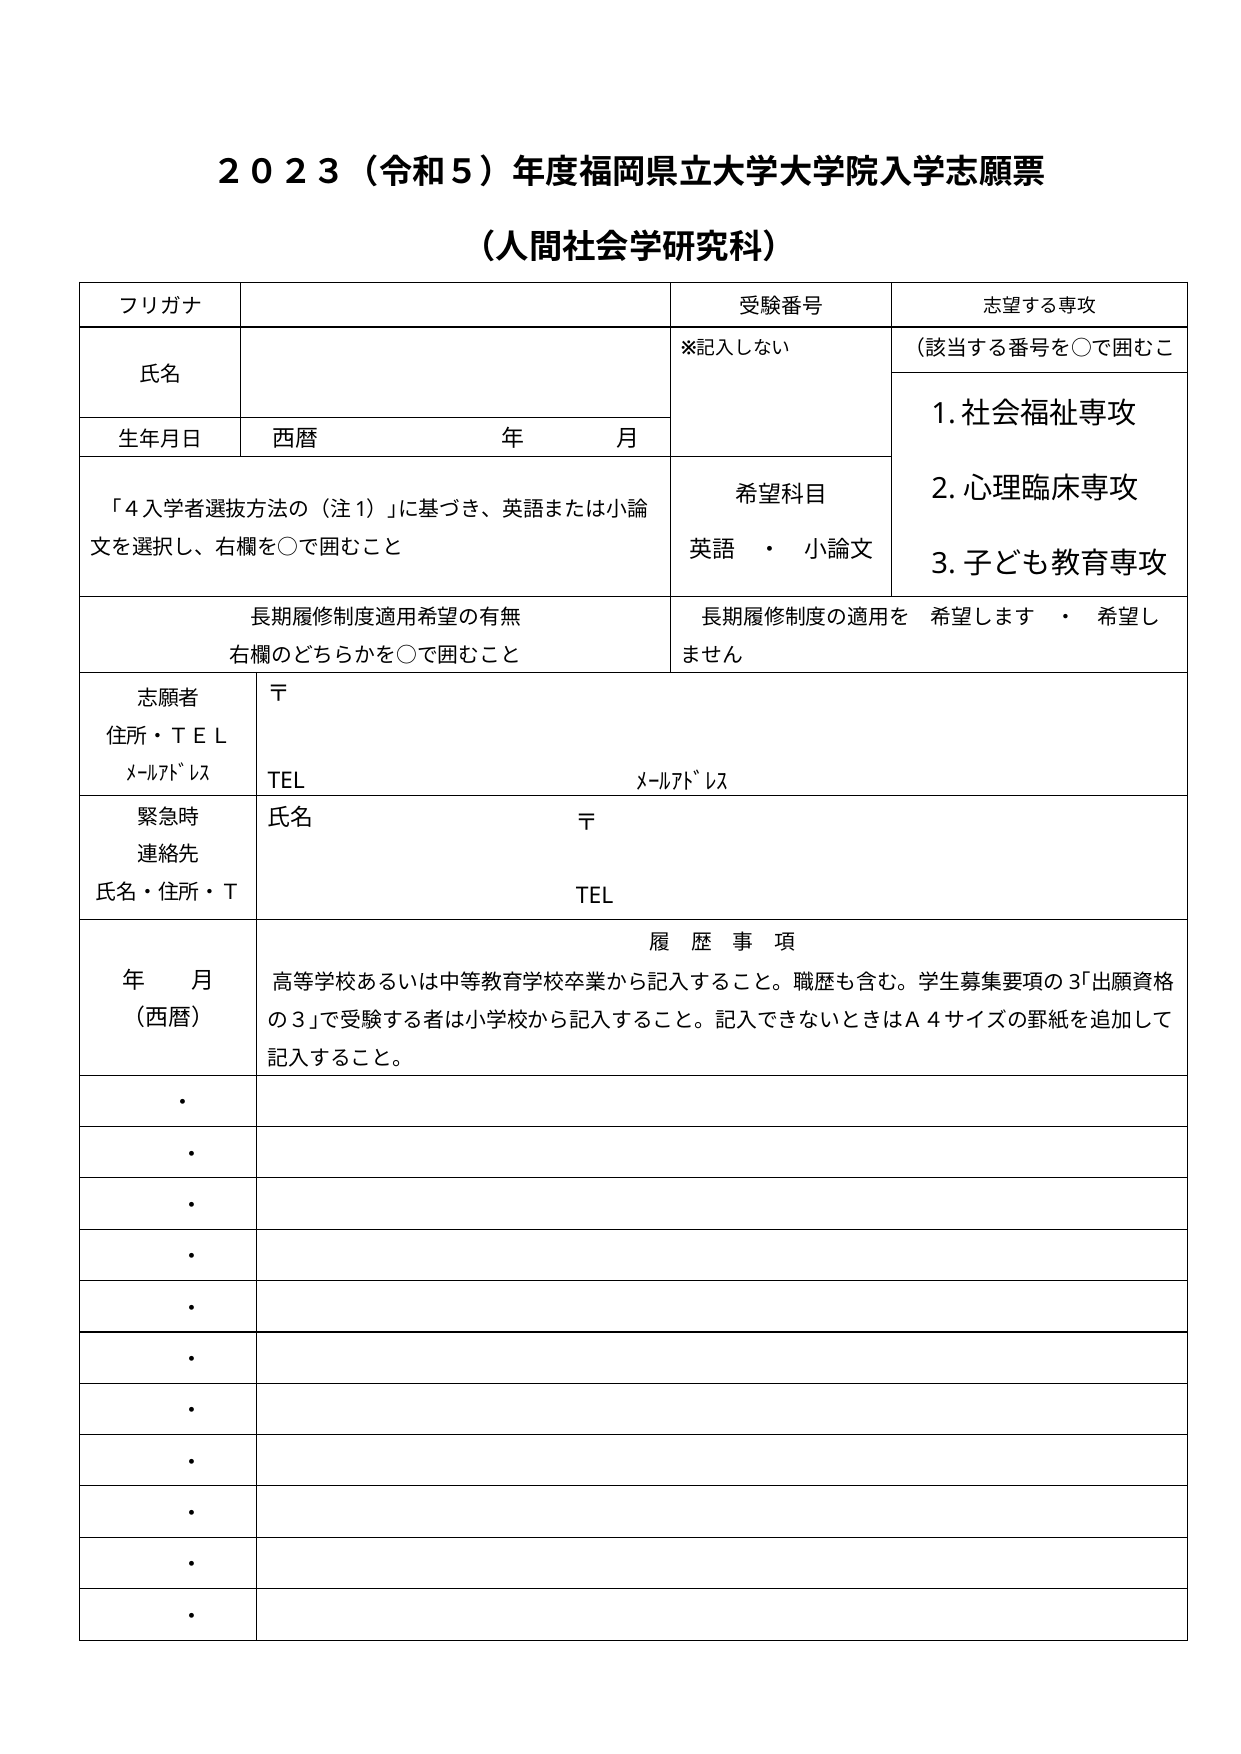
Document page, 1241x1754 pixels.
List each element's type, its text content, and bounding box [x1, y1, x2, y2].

table_header 志望する専攻 [892, 283, 1187, 326]
table_cell ・ [80, 1076, 256, 1126]
table_cell ・ [80, 1178, 256, 1229]
table_header [241, 283, 670, 326]
table_cell ﾒｰﾙｱﾄﾞﾚｽ [626, 760, 1187, 795]
table_cell ・ [80, 1127, 256, 1177]
table_cell ・ [80, 1538, 256, 1588]
table_cell [257, 1589, 1187, 1639]
table_cell [257, 1178, 1187, 1229]
table_cell ・ [80, 1333, 256, 1383]
table_cell [257, 1486, 1187, 1537]
table_cell [257, 1384, 1187, 1434]
table_cell ・ [80, 1589, 256, 1639]
table_cell 氏名 [80, 328, 240, 417]
table_cell [257, 1538, 1187, 1588]
table_cell 〒 [257, 673, 1187, 760]
text ２０２３（令和５）年度福岡県立大学大学院入学志願票 [65, 132, 1193, 207]
table_cell 長期履修制度適用希望の有無 右欄のどちらかを○で囲むこと [80, 597, 670, 672]
table_cell [257, 1333, 1187, 1383]
table_cell 長期履修制度の適用を 希望します ・ 希望しません [671, 597, 1187, 672]
table_cell [257, 1435, 1187, 1485]
table_cell ※記入しない [671, 328, 891, 456]
table_cell ・ [80, 1486, 256, 1537]
table_cell [241, 328, 670, 417]
table_cell 緊急時 連絡先 氏名・住所・ＴＥＬ [80, 796, 256, 919]
table_cell [257, 1230, 1187, 1280]
table_cell 〒 TEL [565, 796, 1187, 919]
table_cell ・ [80, 1281, 256, 1331]
table_cell ・ [80, 1384, 256, 1434]
table_cell [257, 1281, 1187, 1331]
table_cell 西暦 年 月 日 [241, 418, 670, 456]
table_cell 生年月日 [80, 418, 240, 456]
table_cell ・ [80, 1230, 256, 1280]
text （人間社会学研究科） [65, 207, 1193, 282]
table_cell TEL [257, 760, 626, 795]
table_cell 履 歴 事 項 [257, 920, 1187, 961]
table_cell 高等学校あるいは中等教育学校卒業から記入すること。職歴も含む。学生募集要項の3｢出願資格の３｣で受験する者は小学校から記入すること。記入できないときはＡ４サイズの罫紙を追加して記入すること。 [257, 961, 1187, 1074]
table_cell ｢４入学者選抜方法の（注1）｣に基づき、英語または小論文を選択し、右欄を○で囲むこと [80, 457, 670, 596]
table_cell 氏名 [257, 796, 565, 919]
table_cell ・ [80, 1435, 256, 1485]
table_header フリガナ [80, 283, 240, 326]
table_cell （該当する番号を○で囲むこと） [892, 328, 1187, 372]
table_cell [257, 1127, 1187, 1177]
table_cell 希望科目 英語 ・ 小論文 [671, 457, 891, 596]
table_header 受験番号 [671, 283, 891, 326]
table_cell 年 月 （西暦） [80, 920, 256, 1074]
table_cell [257, 1076, 1187, 1126]
table_cell 1. 社会福祉専攻 2. 心理臨床専攻 3. 子ども教育専攻 [892, 373, 1187, 596]
table_cell 志願者 住所・ＴＥＬ ﾒｰﾙｱﾄﾞﾚｽ [80, 673, 256, 795]
